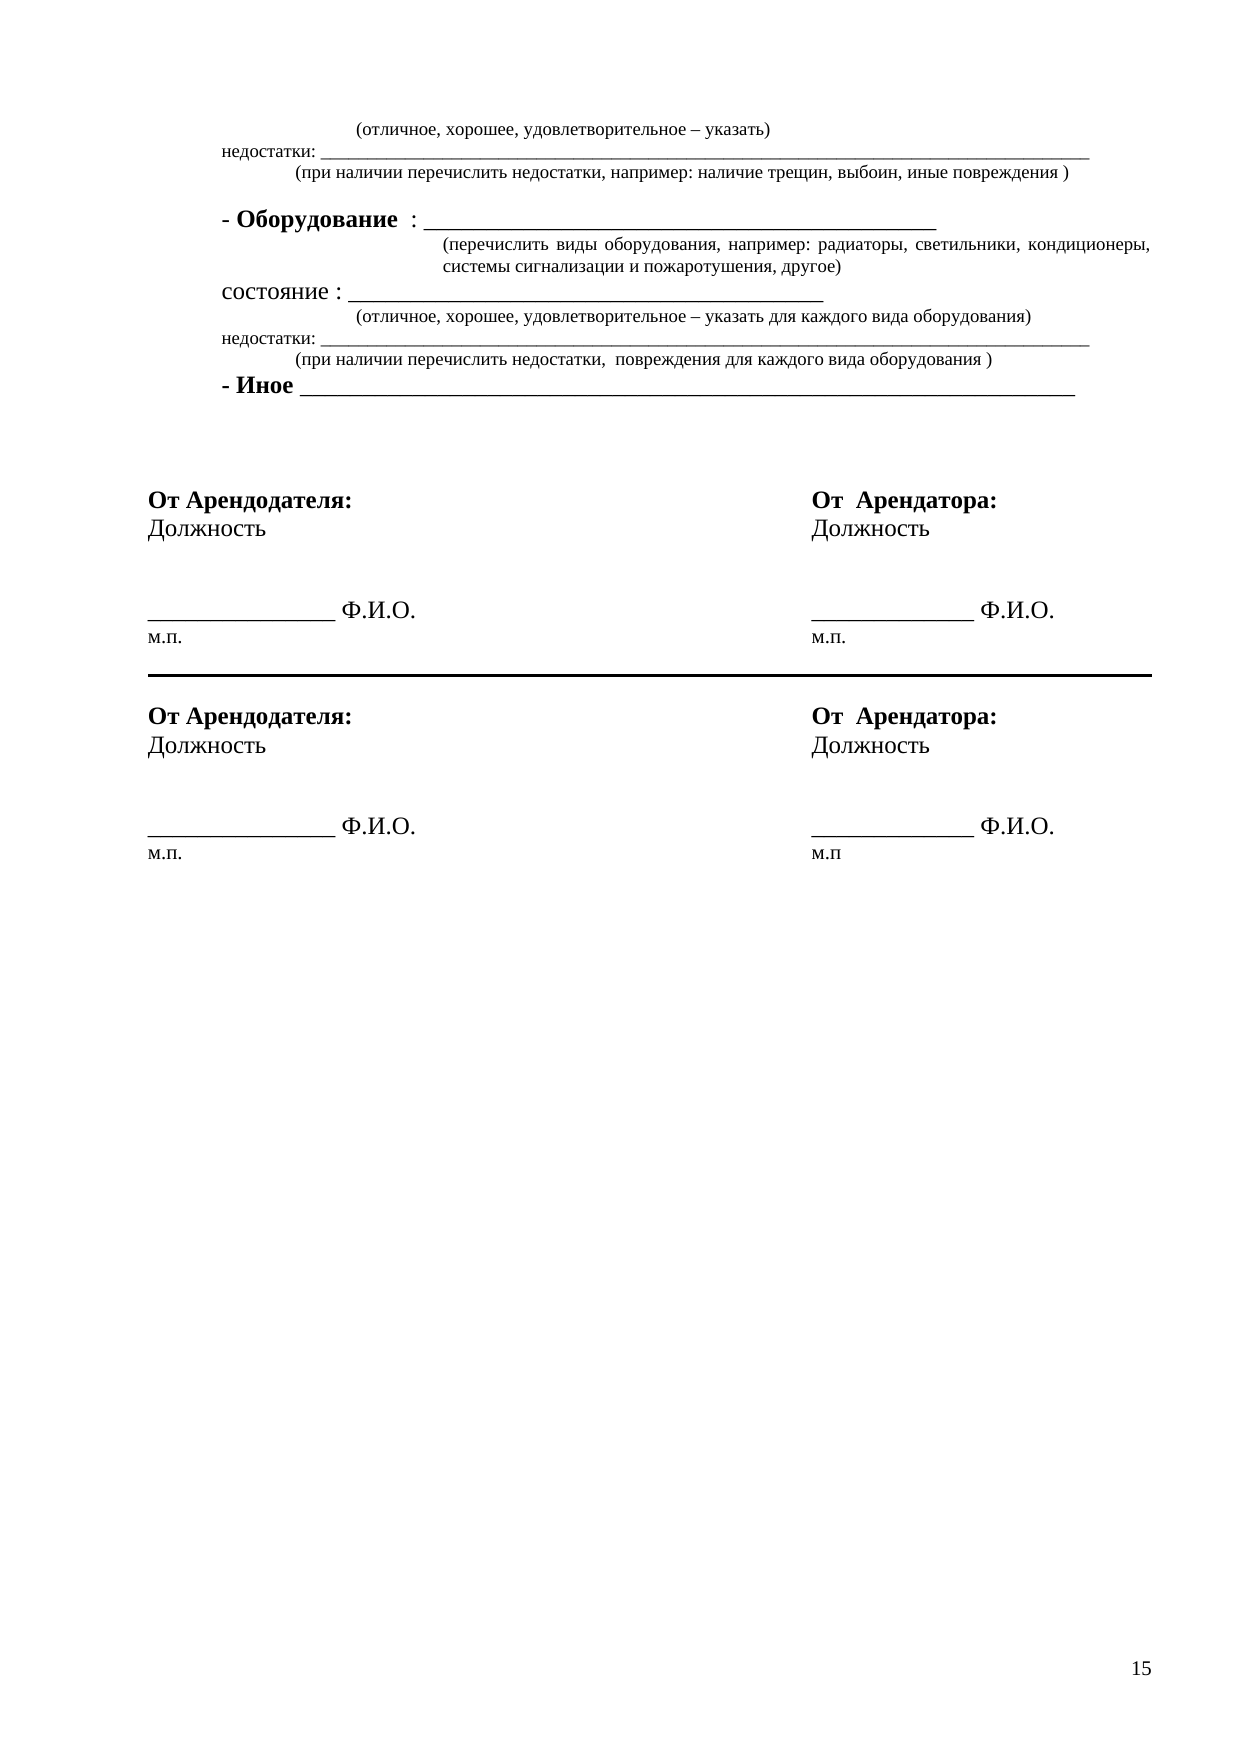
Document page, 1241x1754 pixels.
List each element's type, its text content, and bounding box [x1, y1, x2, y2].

text м.п. м.п [148, 840, 1152, 864]
text Должность Должность [148, 730, 1152, 759]
text (при наличии перечислить недостатки, повреждения для каждого вида оборудования ) [148, 348, 1152, 370]
text От Арендодателя: От Арендатора: [148, 701, 1152, 730]
text _______________ Ф.И.О. _____________ Ф.И.О. [148, 595, 1152, 624]
text - Оборудование : _________________________________________ [148, 204, 1152, 233]
text м.п. м.п. [148, 624, 1152, 648]
text - Иное ______________________________________________________________ [148, 370, 1152, 398]
text От Арендодателя: От Арендатора: [148, 485, 1152, 513]
text (перечислить виды оборудования, например: радиаторы, светильники, кондиционеры, системы сигнализации и пожаротушения, другое) [443, 233, 1152, 276]
text (отличное, хорошее, удовлетворительное – указать) [148, 118, 1152, 140]
text (при наличии перечислить недостатки, например: наличие трещин, выбоин, иные повреждения ) [148, 161, 1152, 183]
text _______________ Ф.И.О. _____________ Ф.И.О. [148, 811, 1152, 840]
text Должность Должность [148, 513, 1152, 542]
text недостатки: __________________________________________________________________________________ [148, 327, 1152, 348]
text состояние : ______________________________________ [148, 276, 1152, 305]
text (отличное, хорошее, удовлетворительное – указать для каждого вида оборудования) [148, 305, 1152, 327]
text недостатки: __________________________________________________________________________________ [148, 140, 1152, 161]
